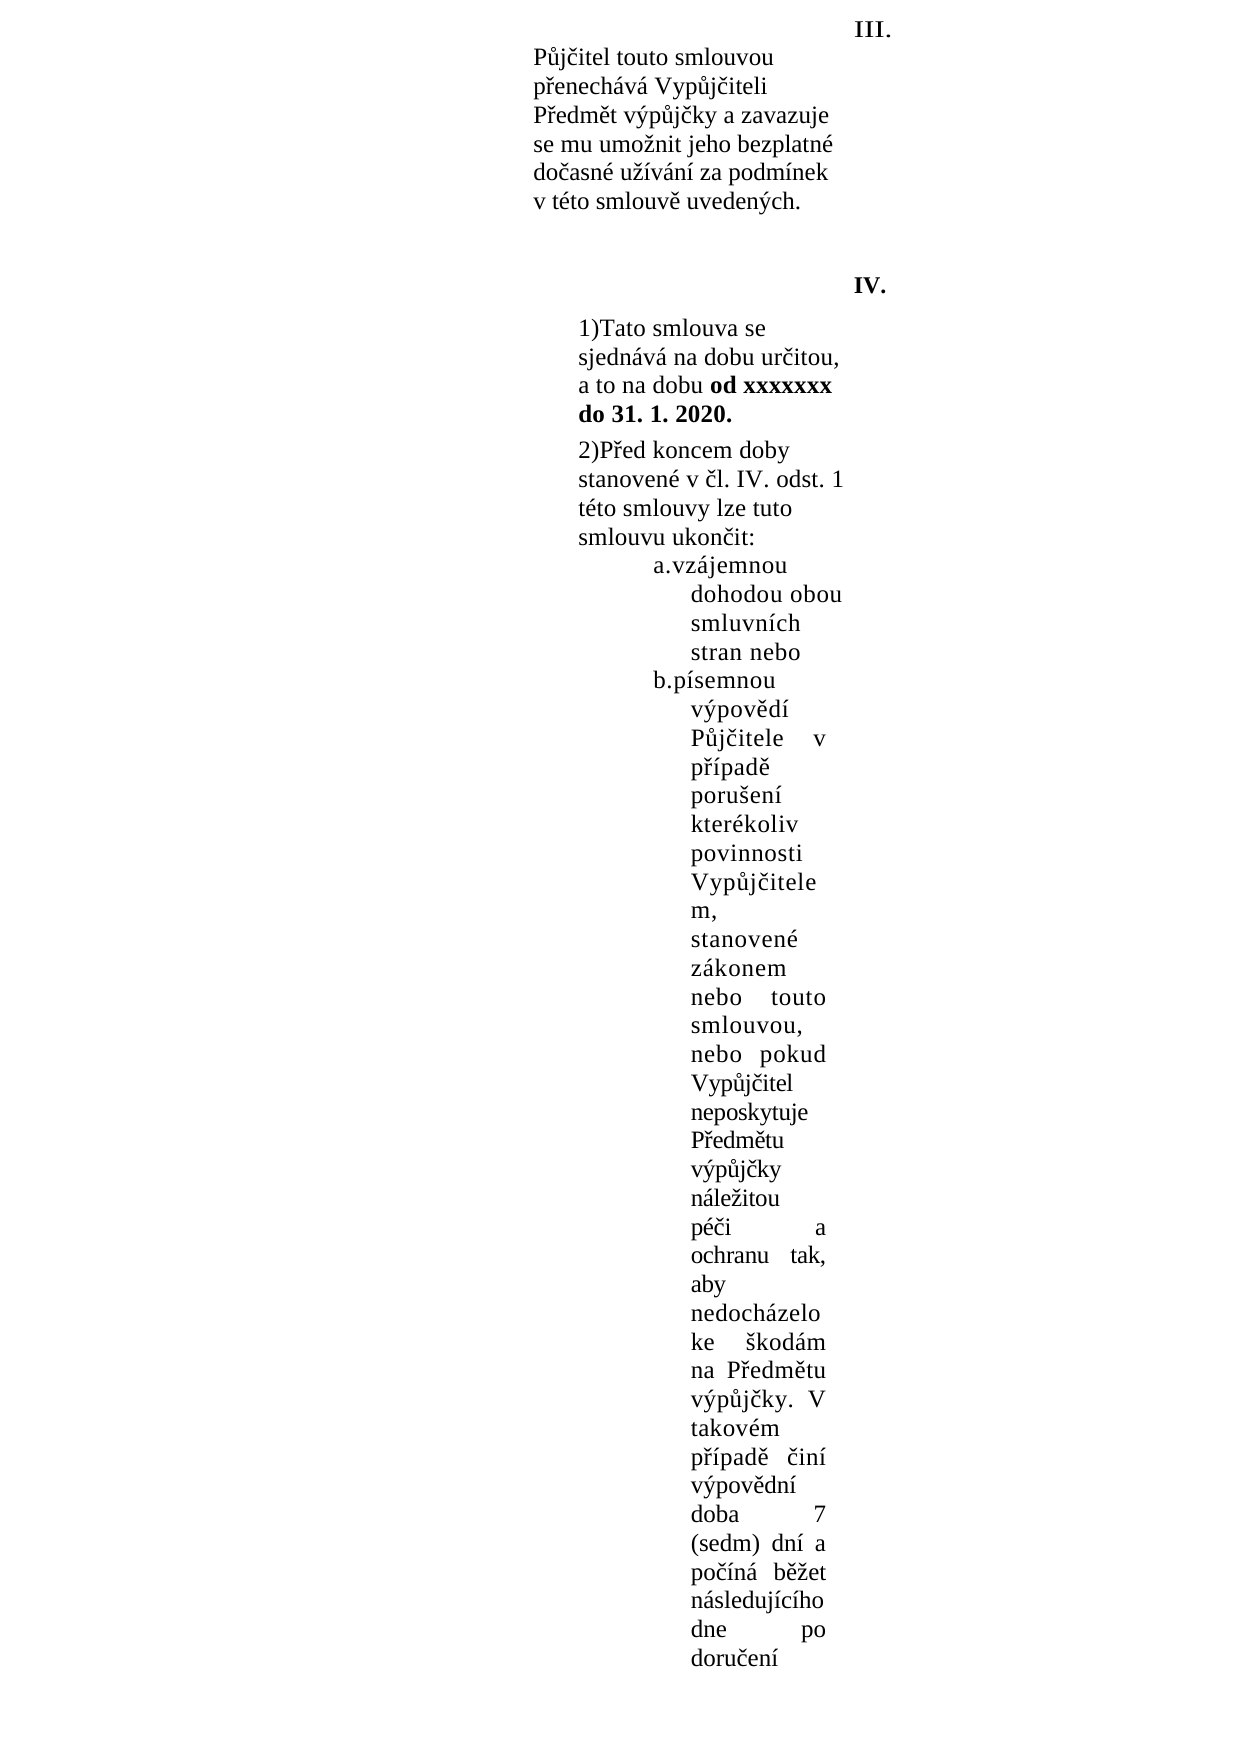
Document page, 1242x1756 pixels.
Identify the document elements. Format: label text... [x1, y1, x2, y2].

text Půjčitel touto smlouvou přenechává Vypůjčiteli Předmět výpůjčky a zavazuje se mu umožnit jeho bezplatné dočasné užívání za podmínek v této smlouvě uvedených. [533, 42, 841, 215]
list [653, 666, 826, 1672]
list vzájemnou dohodou obou smluvních stran nebo [653, 551, 856, 666]
list Tato smlouva se sjednává na dobu určitou, a to na dobu od xxxxxxx do 31. 1. 2020. [578, 313, 856, 428]
list Před koncem doby stanovené v čl. IV. odst. 1 této smlouvy lze tuto smlouvu ukončit: [578, 436, 856, 551]
